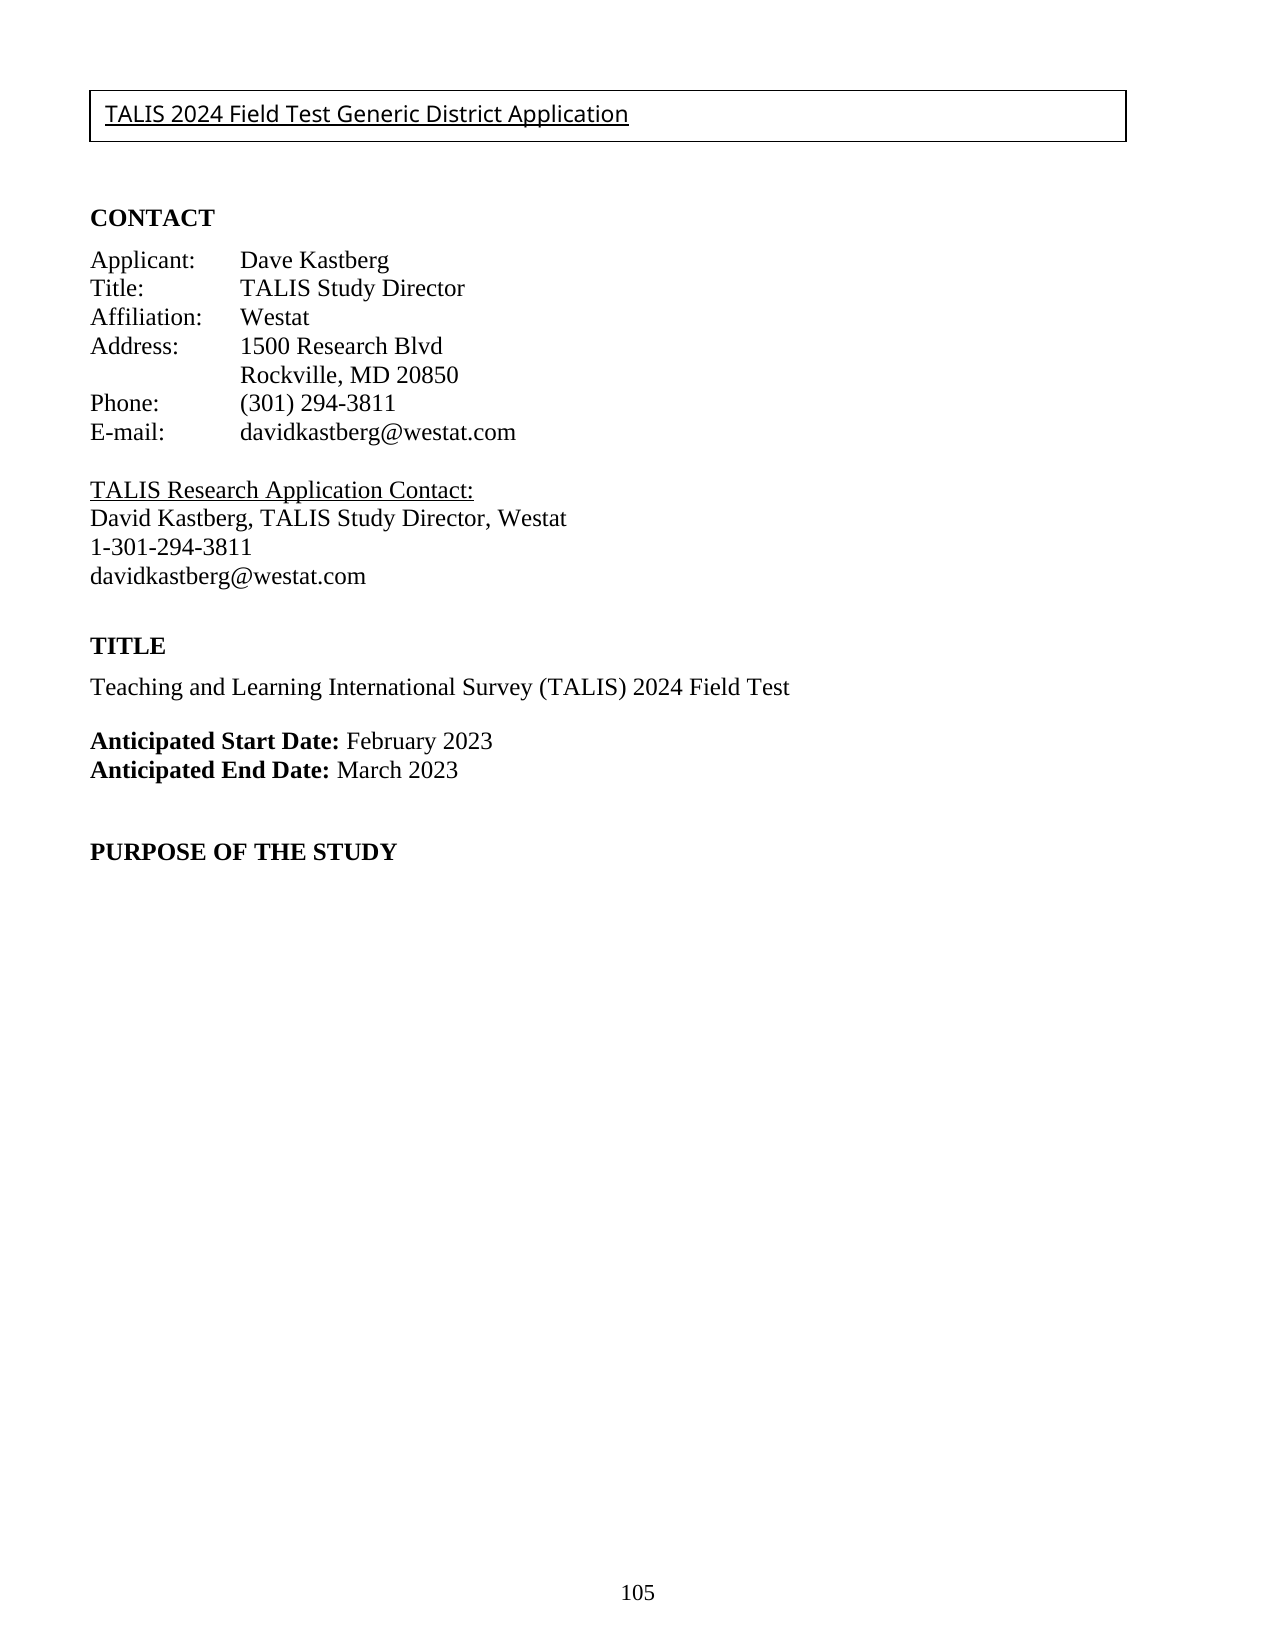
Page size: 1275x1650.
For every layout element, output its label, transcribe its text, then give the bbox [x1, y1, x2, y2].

text Phone: (301) 294-3811 [90, 388, 1189, 417]
text Rockville, MD 20850 [90, 360, 1189, 388]
text David Kastberg, TALIS Study Director, Westat [90, 503, 1189, 532]
text 1-301-294-3811 [90, 532, 1189, 561]
text davidkastberg@westat.com [90, 561, 1189, 590]
text Teaching and Learning International Survey (TALIS) 2024 Field Test [90, 672, 1189, 701]
text Title: TALIS Study Director [90, 273, 1189, 302]
text Address: 1500 Research Blvd [90, 331, 1189, 360]
text Anticipated Start Date: February 2023 [90, 726, 1189, 755]
text TALIS Research Application Contact: [90, 475, 1189, 503]
text Affiliation: Westat [90, 302, 1189, 331]
text E-mail: davidkastberg@westat.com [90, 417, 1189, 446]
text Anticipated End Date: March 2023 [90, 755, 1189, 783]
text CONTACT [90, 203, 1189, 232]
text TITLE [90, 631, 1189, 660]
text Applicant: Dave Kastberg [90, 245, 1189, 273]
text PURPOSE OF THE STUDY [90, 837, 1189, 866]
